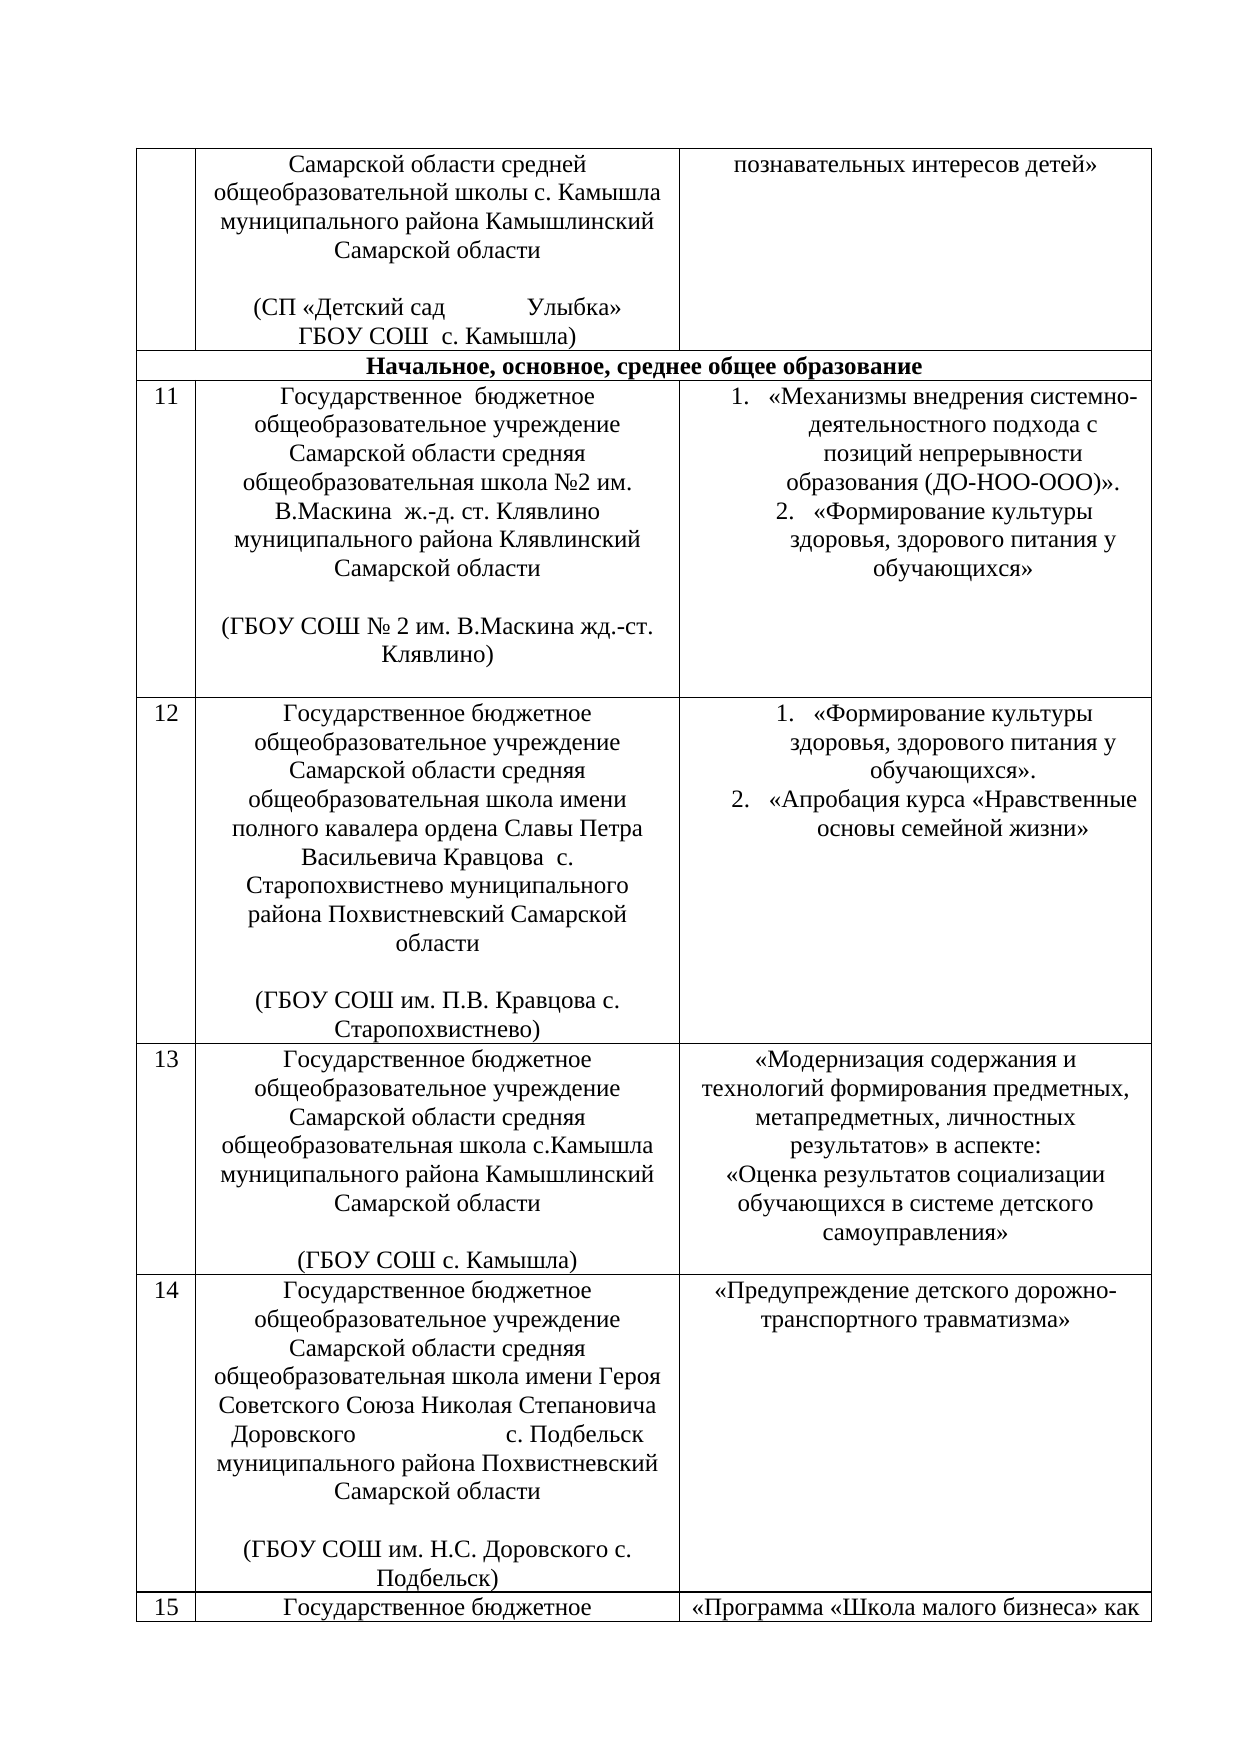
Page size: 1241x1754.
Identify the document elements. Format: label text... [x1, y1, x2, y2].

table_cell 10 [137, 149, 195, 350]
table_cell Государственное бюджетное общеобразовательное учреждение Самарской области средняя общеобразовательная школа с.Камышла муниципального района Камышлинский Самарской области (ГБОУ СОШ с. Камышла) [196, 1044, 679, 1274]
table_cell Начальное, основное, среднее общее образование [137, 351, 1151, 380]
table_cell «Модернизация содержания и технологий формирования предметных, метапредметных, личностных результатов» в аспекте: «Оценка результатов социализации обучающихся в системе детского самоуправления» [680, 1044, 1151, 1274]
table_cell Государственное бюджетное общеобразовательное учреждение Самарской области средняя общеобразовательная школа имени Героя Советского Союза Николая Степановича Доровского с. Подбельск муниципального района Похвистневский Самарской области (ГБОУ СОШ им. Н.С. Доровского с. Подбельск) [196, 1275, 679, 1591]
table_cell 13 [137, 1044, 195, 1274]
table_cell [196, 1593, 679, 1621]
table_cell «Механизмы внедрения системно-деятельностного подхода с позиций непрерывности образования (ДО-НОО-ООО)». «Формирование культуры здоровья, здорового питания у обучающихся» [680, 381, 1151, 697]
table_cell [680, 1593, 1151, 1621]
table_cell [680, 149, 1151, 350]
table_cell Государственное бюджетное общеобразовательное учреждение Самарской области средняя общеобразовательная школа имени полного кавалера ордена Славы Петра Васильевича Кравцова с. Старопохвистнево муниципального района Похвистневский Самарской области (ГБОУ СОШ им. П.В. Кравцова с. Старопохвистнево) [196, 698, 679, 1043]
table_cell 15 [137, 1593, 195, 1621]
table_cell «Формирование культуры здоровья, здорового питания у обучающихся». «Апробация курса «Нравственные основы семейной жизни» [680, 698, 1151, 1043]
table_cell 12 [137, 698, 195, 1043]
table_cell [196, 149, 679, 350]
table_cell Государственное бюджетное общеобразовательное учреждение Самарской области средняя общеобразовательная школа №2 им. В.Маскина ж.-д. ст. Клявлино муниципального района Клявлинский Самарской области (ГБОУ СОШ № 2 им. В.Маскина жд.-ст. Клявлино) [196, 381, 679, 697]
table_cell 11 [137, 381, 195, 697]
table_cell 14 [137, 1275, 195, 1591]
table_cell «Предупреждение детского дорожно-транспортного травматизма» [680, 1275, 1151, 1591]
